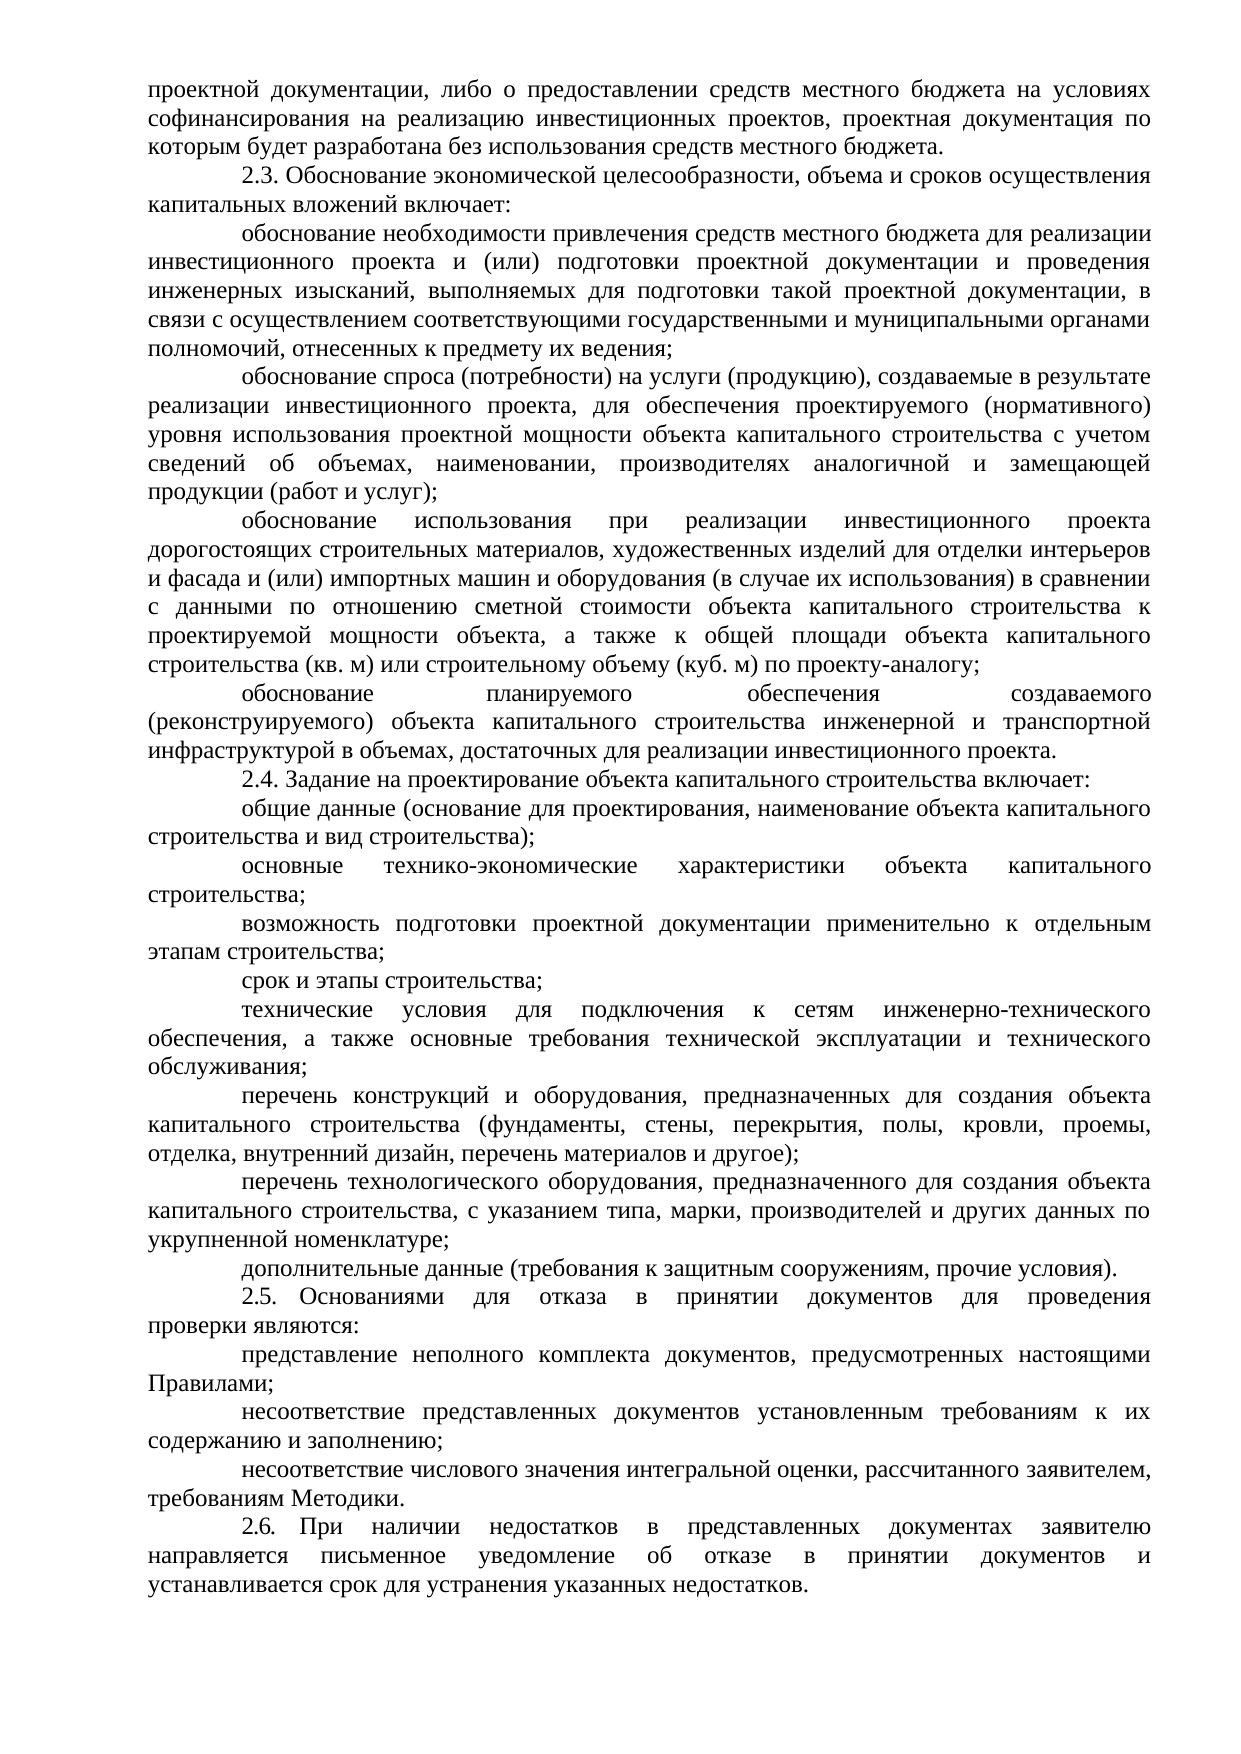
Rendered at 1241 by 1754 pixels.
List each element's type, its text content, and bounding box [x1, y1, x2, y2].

text перечень технологического оборудования, предназначенного для создания объекта капитального строительства, с указанием типа, марки, производителей и других данных по укрупненной номенклатуре; [148, 1166, 1152, 1253]
text несоответствие числового значения интегральной оценки, рассчитанного заявителем, требованиям Методики. [148, 1454, 1152, 1511]
text обоснование использования при реализации инвестиционного проекта дорогостоящих строительных материалов, художественных изделий для отделки интерьеров и фасада и (или) импортных машин и оборудования (в случае их использования) в сравнении с данными по отношению сметной стоимости объекта капитального строительства к проектируемой мощности объекта, а также к общей площади объекта капитального строительства (кв. м) или строительному объему (куб. м) по проекту-аналогу; [148, 505, 1152, 678]
text 2.3. Обоснование экономической целесообразности, объема и сроков осуществления капитальных вложений включает: [148, 160, 1152, 218]
text возможность подготовки проектной документации применительно к отдельным этапам строительства; [148, 908, 1152, 965]
text обоснование спроса (потребности) на услуги (продукцию), создаваемые в результате реализации инвестиционного проекта, для обеспечения проектируемого (нормативного) уровня использования проектной мощности объекта капитального строительства с учетом сведений об объемах, наименовании, производителях аналогичной и замещающей продукции (работ и услуг); [148, 361, 1152, 505]
text перечень конструкций и оборудования, предназначенных для создания объекта капитального строительства (фундаменты, стены, перекрытия, полы, кровли, проемы, отделка, внутренний дизайн, перечень материалов и другое); [148, 1080, 1152, 1166]
text 2.4. Задание на проектирование объекта капитального строительства включает: [148, 764, 1152, 793]
text несоответствие представленных документов установленным требованиям к их содержанию и заполнению; [148, 1396, 1152, 1454]
text срок и этапы строительства; [148, 965, 1152, 994]
text 2.6. При наличии недостатков в представленных документах заявителю направляется письменное уведомление об отказе в принятии документов и устанавливается срок для устранения указанных недостатков. [148, 1511, 1152, 1598]
text дополнительные данные (требования к защитным сооружениям, прочие условия). [148, 1253, 1152, 1281]
text технические условия для подключения к сетям инженерно-технического обеспечения, а также основные требования технической эксплуатации и технического обслуживания; [148, 994, 1152, 1080]
text основные технико-экономические характеристики объекта капитального строительства; [148, 850, 1152, 908]
text общие данные (основание для проектирования, наименование объекта капитального строительства и вид строительства); [148, 793, 1152, 850]
text 2.5. Основаниями для отказа в принятии документов для проведения проверки являются: [148, 1281, 1152, 1339]
text обоснование планируемого обеспечения создаваемого (реконструируемого) объекта капитального строительства инженерной и транспортной инфраструктурой в объемах, достаточных для реализации инвестиционного проекта. [148, 678, 1152, 764]
text обоснование необходимости привлечения средств местного бюджета для реализации инвестиционного проекта и (или) подготовки проектной документации и проведения инженерных изысканий, выполняемых для подготовки такой проектной документации, в связи с осуществлением соответствующими государственными и муниципальными органами полномочий, отнесенных к предмету их ведения; [148, 218, 1152, 361]
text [148, 74, 1152, 160]
text представление неполного комплекта документов, предусмотренных настоящими Правилами; [148, 1339, 1152, 1396]
